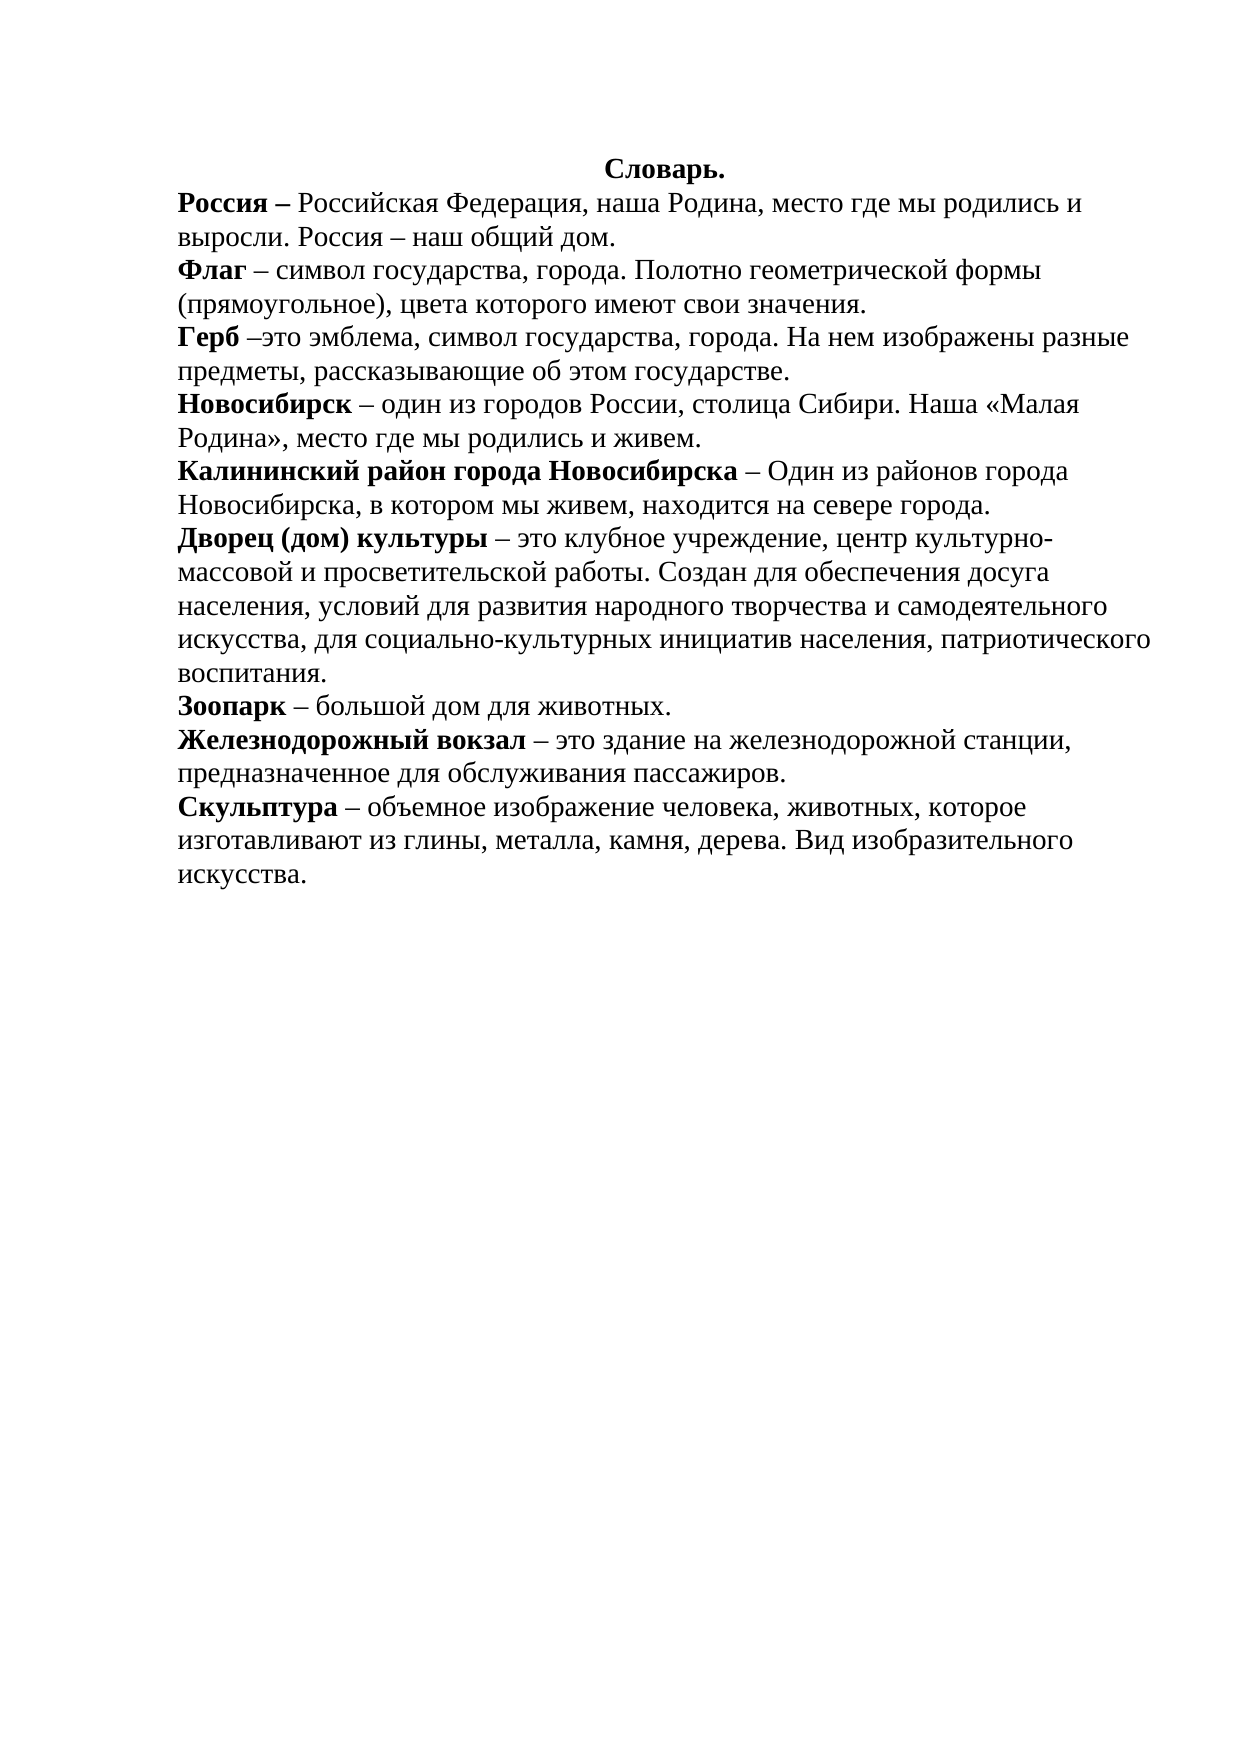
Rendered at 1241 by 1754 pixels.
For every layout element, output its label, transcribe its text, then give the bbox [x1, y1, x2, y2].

text Новосибирск – один из городов России, столица Сибири. Наша «Малая Родина», место где мы родились и живем. [177, 386, 1152, 453]
text Скульптура – объемное изображение человека, животных, которое изготавливают из глины, металла, камня, дерева. Вид изобразительного искусства. [177, 789, 1152, 889]
text Дворец (дом) культуры – это клубное учреждение, центр культурно-массовой и просветительской работы. Создан для обеспечения досуга населения, условий для развития народного творчества и самодеятельного искусства, для социально-культурных инициатив населения, патриотического воспитания. [177, 521, 1152, 688]
text Герб –это эмблема, символ государства, города. На нем изображены разные предметы, рассказывающие об этом государстве. [177, 319, 1152, 386]
text Калининский район города Новосибирска – Один из районов города Новосибирска, в котором мы живем, находится на севере города. [177, 453, 1152, 521]
text Словарь. [177, 152, 1152, 185]
text Россия – Российская Федерация, наша Родина, место где мы родились и выросли. Россия – наш общий дом. [177, 185, 1152, 252]
text Железнодорожный вокзал – это здание на железнодорожной станции, предназначенное для обслуживания пассажиров. [177, 722, 1152, 789]
text Зоопарк – большой дом для животных. [177, 688, 1152, 722]
text Флаг – символ государства, города. Полотно геометрической формы (прямоугольное), цвета которого имеют свои значения. [177, 252, 1152, 319]
